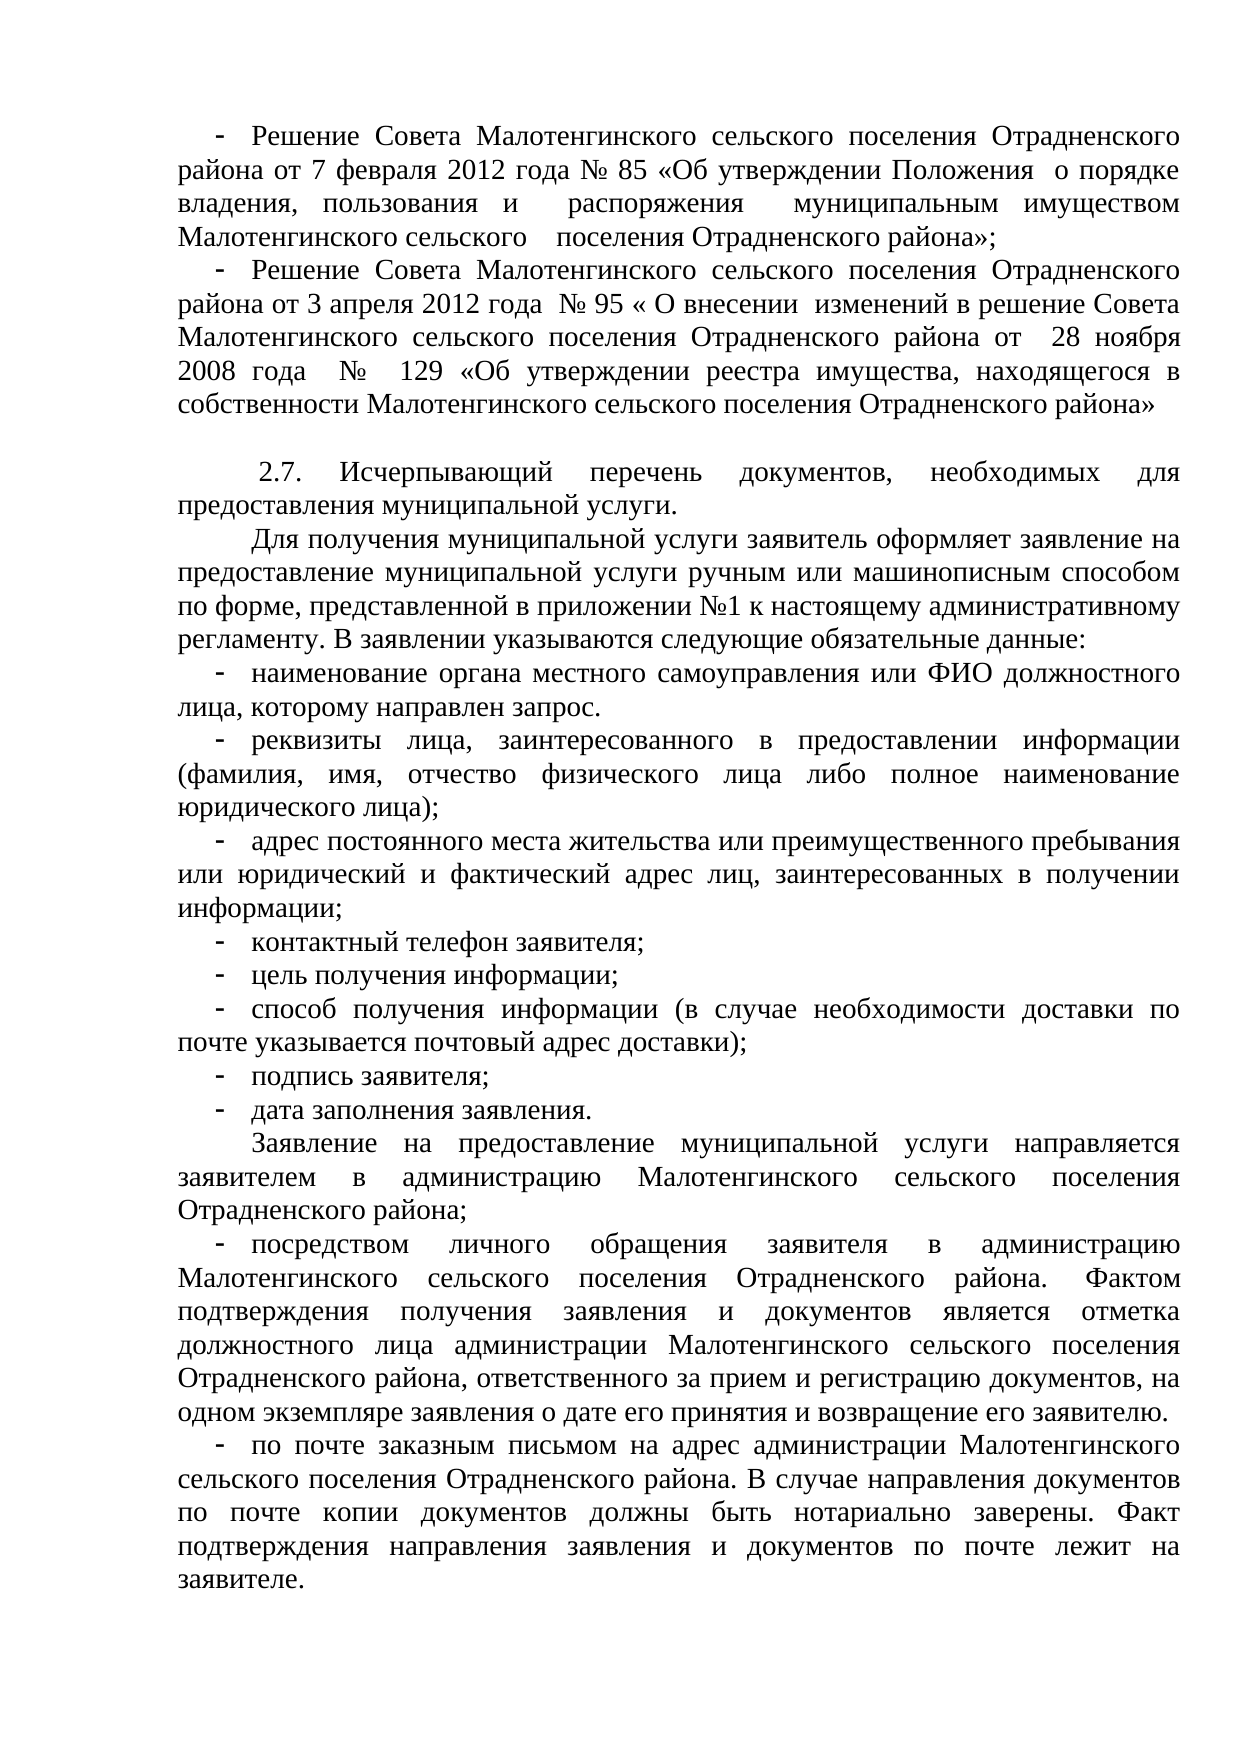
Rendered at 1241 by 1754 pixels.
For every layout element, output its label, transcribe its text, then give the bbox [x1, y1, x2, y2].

list по почте заказным письмом на адрес администрации Малотенгинского сельского поселения Отрадненского района. В случае направления документов по почте копии документов должны быть нотариально заверены. Факт подтверждения направления заявления и документов по почте лежит на заявителе. [177, 1427, 1181, 1595]
list наименование органа местного самоуправления или ФИО должностного лица, которому направлен запрос. [177, 655, 1181, 722]
list реквизиты лица, заинтересованного в предоставлении информации (фамилия, имя, отчество физического лица либо полное наименование юридического лица); [177, 722, 1181, 823]
text 2.7. Исчерпывающий перечень документов, необходимых для предоставления муниципальной услуги. [177, 454, 1181, 521]
text Для получения муниципальной услуги заявитель оформляет заявление на предоставление муниципальной услуги ручным или машинописным способом по форме, представленной в приложении №1 к настоящему административному регламенту. В заявлении указываются следующие обязательные данные: [177, 521, 1181, 655]
text Заявление на предоставление муниципальной услуги направляется заявителем в администрацию Малотенгинского сельского поселения Отрадненского района; [177, 1125, 1181, 1226]
list дата заполнения заявления. [177, 1092, 1181, 1125]
list посредством личного обращения заявителя в администрацию Малотенгинского сельского поселения Отрадненского района. Фактом подтверждения получения заявления и документов является отметка должностного лица администрации Малотенгинского сельского поселения Отрадненского района, ответственного за прием и регистрацию документов, на одном экземпляре заявления о дате его принятия и возвращение его заявителю. [177, 1226, 1181, 1427]
list способ получения информации (в случае необходимости доставки по почте указывается почтовый адрес доставки); [177, 991, 1181, 1058]
list Решение Совета Малотенгинского сельского поселения Отрадненского района от 7 февраля 2012 года № 85 «Об утверждении Положения о порядке владения, пользования и распоряжения муниципальным имуществом Малотенгинского сельского поселения Отрадненского района»; [177, 118, 1181, 252]
list подпись заявителя; [177, 1058, 1181, 1092]
list адрес постоянного места жительства или преимущественного пребывания или юридический и фактический адрес лиц, заинтересованных в получении информации; [177, 823, 1181, 924]
list Решение Совета Малотенгинского сельского поселения Отрадненского района от 3 апреля 2012 года № 95 « О внесении изменений в решение Совета Малотенгинского сельского поселения Отрадненского района от 28 ноября 2008 года № 129 «Об утверждении реестра имущества, находящегося в собственности Малотенгинского сельского поселения Отрадненского района» [177, 252, 1181, 420]
list контактный телефон заявителя; [177, 924, 1181, 957]
list цель получения информации; [177, 957, 1181, 991]
